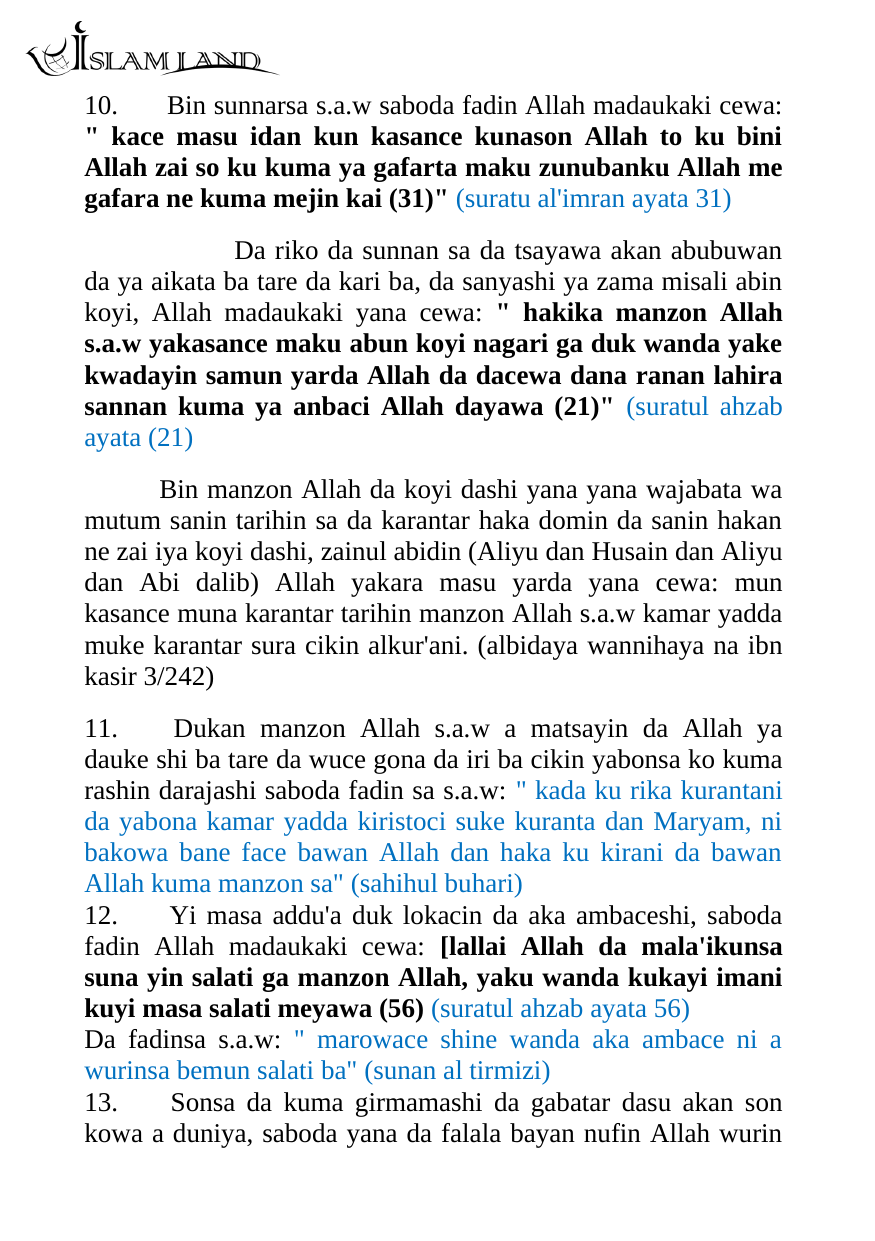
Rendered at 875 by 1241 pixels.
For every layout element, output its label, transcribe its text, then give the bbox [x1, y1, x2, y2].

picture [25, 21, 281, 76]
text Bin manzon Allah da koyi dashi yana yana wajabata wa mutum sanin tarihin sa da karantar haka domin da sanin hakan ne zai iya koyi dashi, zainul abidin (Aliyu dan Husain dan Aliyu dan Abi dalib) Allah yakara masu yarda yana cewa: mun kasance muna karantar tarihin manzon Allah s.a.w kamar yadda muke karantar sura cikin alkur'ani. (albidaya wannihaya na ibn kasir 3/242) [84, 473, 783, 691]
list Da fadinsa s.a.w: " marowace shine wanda aka ambace ni a wurinsa bemun salati ba" (sunan al tirmizi) [84, 1023, 783, 1086]
text Da riko da sunnan sa da tsayawa akan abubuwan da ya aikata ba tare da kari ba, da sanyashi ya zama misali abin koyi, Allah madaukaki yana cewa: " hakika manzon Allah s.a.w yakasance maku abun koyi nagari ga duk wanda yake kwadayin samun yarda Allah da dacewa dana ranan lahira sannan kuma ya anbaci Allah dayawa (21)" (suratul ahzab ayata (21) [84, 234, 783, 452]
list Bin sunnarsa s.a.w saboda fadin Allah madaukaki cewa: " kace masu idan kun kasance kunason Allah to ku bini Allah zai so ku kuma ya gafarta maku zunubanku Allah me gafara ne kuma mejin kai (31)" (suratu al'imran ayata 31) [84, 89, 783, 213]
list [84, 1086, 783, 1148]
list Yi masa addu'a duk lokacin da aka ambaceshi, saboda fadin Allah madaukaki cewa: [lallai Allah da mala'ikunsa suna yin salati ga manzon Allah, yaku wanda kukayi imani kuyi masa salati meyawa (56) (suratul ahzab ayata 56) [84, 899, 783, 1023]
list Dukan manzon Allah s.a.w a matsayin da Allah ya dauke shi ba tare da wuce gona da iri ba cikin yabonsa ko kuma rashin darajashi saboda fadin sa s.a.w: " kada ku rika kurantani da yabona kamar yadda kiristoci suke kuranta dan Maryam, ni bakowa bane face bawan Allah dan haka ku kirani da bawan Allah kuma manzon sa" (sahihul buhari) [84, 712, 783, 899]
